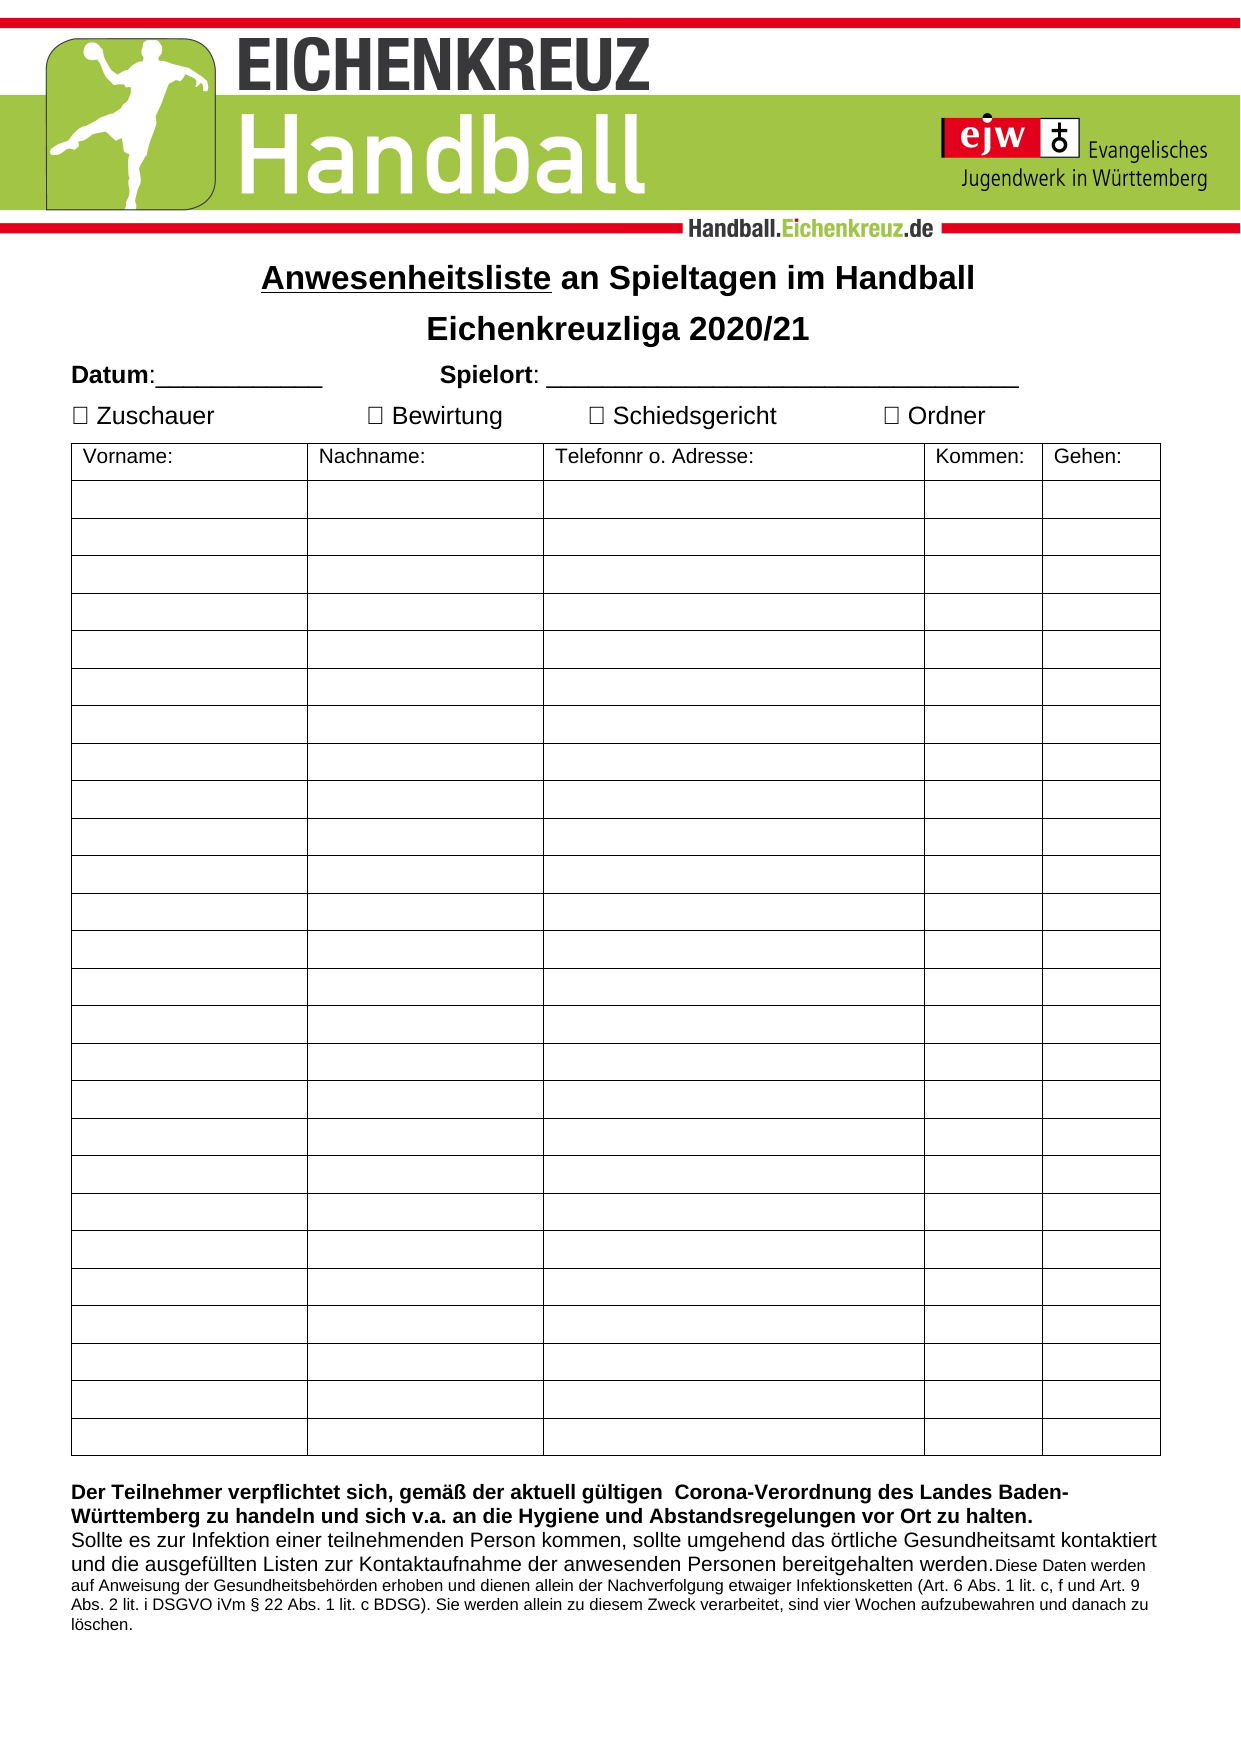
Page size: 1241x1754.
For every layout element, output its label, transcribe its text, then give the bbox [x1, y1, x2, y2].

table_cell [1043, 1006, 1160, 1043]
table_cell [925, 1231, 1042, 1268]
table_cell [72, 594, 307, 630]
table_cell [308, 781, 543, 818]
table_cell [72, 856, 307, 893]
table_cell [308, 481, 543, 518]
table_cell [544, 1419, 924, 1455]
table_cell [72, 669, 307, 705]
table_cell [1043, 706, 1160, 743]
table_cell [72, 1156, 307, 1193]
table_cell [544, 1344, 924, 1380]
table_cell [925, 1306, 1042, 1343]
table_cell [308, 631, 543, 668]
table_cell [925, 1044, 1042, 1080]
table_cell [544, 556, 924, 593]
table_cell [1043, 1119, 1160, 1155]
table_cell [925, 781, 1042, 818]
table_cell [1043, 519, 1160, 555]
table_cell [72, 969, 307, 1005]
table_cell [544, 1269, 924, 1305]
table_cell [925, 1419, 1042, 1455]
table_cell [544, 856, 924, 893]
table_cell [925, 819, 1042, 855]
table_cell [72, 631, 307, 668]
table_cell [72, 1306, 307, 1343]
table_cell [925, 1081, 1042, 1118]
table_cell [72, 1081, 307, 1118]
table_cell [544, 1044, 924, 1080]
table_cell [308, 1081, 543, 1118]
table_cell [308, 1156, 543, 1193]
table_cell [925, 1119, 1042, 1155]
table_cell [1043, 1381, 1160, 1418]
table_cell [308, 1269, 543, 1305]
table_cell [308, 706, 543, 743]
table_cell [308, 1344, 543, 1380]
table_cell [308, 1044, 543, 1080]
text Datum:____________ Spielort: __________________________________ [71, 360, 1165, 389]
table_cell [544, 1231, 924, 1268]
table_cell [544, 631, 924, 668]
table_cell [308, 1419, 543, 1455]
table_cell [544, 594, 924, 630]
table_cell [1043, 1306, 1160, 1343]
table_cell [72, 1044, 307, 1080]
table_cell [925, 856, 1042, 893]
table_cell [72, 1194, 307, 1230]
table_cell [925, 1269, 1042, 1305]
table_header Telefonnr o. Adresse: [544, 444, 924, 480]
table_cell [308, 969, 543, 1005]
table_cell [308, 856, 543, 893]
table_header Kommen: [925, 444, 1042, 480]
table_cell [1043, 1269, 1160, 1305]
table_cell [544, 931, 924, 968]
table_cell [308, 519, 543, 555]
table_cell [925, 594, 1042, 630]
table_cell [1043, 781, 1160, 818]
table_cell [925, 1344, 1042, 1380]
table_cell [72, 1119, 307, 1155]
table_cell [544, 1119, 924, 1155]
table_cell [544, 1156, 924, 1193]
table_cell [544, 1006, 924, 1043]
table_cell [925, 969, 1042, 1005]
table_cell [72, 1419, 307, 1455]
table_cell [1043, 819, 1160, 855]
table_cell [1043, 969, 1160, 1005]
table_cell [925, 744, 1042, 780]
table_cell [1043, 631, 1160, 668]
table_cell [544, 969, 924, 1005]
table_cell [72, 556, 307, 593]
table_cell [925, 519, 1042, 555]
table_cell [72, 1006, 307, 1043]
table_cell [925, 1006, 1042, 1043]
picture [0, 1, 1241, 259]
table_cell [544, 1306, 924, 1343]
table_cell [308, 669, 543, 705]
table_cell [72, 481, 307, 518]
table_cell [72, 1231, 307, 1268]
table_cell [308, 1306, 543, 1343]
table_cell [544, 1081, 924, 1118]
table_cell [544, 894, 924, 930]
table_cell [925, 1194, 1042, 1230]
table_cell [1043, 1231, 1160, 1268]
table_cell [308, 744, 543, 780]
table_cell [72, 931, 307, 968]
table_cell [544, 781, 924, 818]
table_cell [544, 669, 924, 705]
table_cell [72, 781, 307, 818]
table_cell [308, 1381, 543, 1418]
table_cell [925, 931, 1042, 968]
text Anwesenheitsliste an Spieltagen im Handball [71, 259, 1165, 297]
table_cell [308, 1194, 543, 1230]
table_cell [72, 1269, 307, 1305]
table_cell [308, 894, 543, 930]
table_cell [544, 1381, 924, 1418]
table_cell [72, 706, 307, 743]
table_cell [72, 819, 307, 855]
table_cell [925, 556, 1042, 593]
table_cell [1043, 744, 1160, 780]
table_cell [1043, 481, 1160, 518]
table_cell [925, 706, 1042, 743]
text Eichenkreuzliga 2020/21 [71, 309, 1165, 348]
table_cell [925, 481, 1042, 518]
table_cell [308, 1119, 543, 1155]
table_cell [925, 1381, 1042, 1418]
table_cell [1043, 1344, 1160, 1380]
table_cell [308, 556, 543, 593]
table_cell [925, 669, 1042, 705]
table_cell [925, 631, 1042, 668]
table_cell [1043, 931, 1160, 968]
table_cell [308, 931, 543, 968]
table_cell [544, 1194, 924, 1230]
table_cell [1043, 556, 1160, 593]
table_cell [72, 894, 307, 930]
table_header Nachname: [308, 444, 543, 480]
table_cell [544, 706, 924, 743]
table_cell [544, 519, 924, 555]
table_cell [72, 1344, 307, 1380]
table_cell [1043, 856, 1160, 893]
table_cell [72, 519, 307, 555]
text Der Teilnehmer verpflichtet sich, gemäß der aktuell gültigen Corona-Verordnung des Landes Baden-Württemberg zu handeln und sich v.a. an die Hygiene und Abstandsregelungen vor Ort zu halten. [71, 1480, 1165, 1528]
table_cell [1043, 669, 1160, 705]
table_cell [1043, 1419, 1160, 1455]
table_header Gehen: [1043, 444, 1160, 480]
table_cell [544, 819, 924, 855]
table_cell [1043, 1081, 1160, 1118]
table_cell [544, 744, 924, 780]
table_cell [1043, 1156, 1160, 1193]
text Sollte es zur Infektion einer teilnehmenden Person kommen, sollte umgehend das örtliche Gesundheitsamt kontaktiert und die ausgefüllten Listen zur Kontaktaufnahme der anwesenden Personen bereitgehalten werden.Diese Daten werden auf Anweisung der Gesundheitsbehörden erhoben und dienen allein der Nachverfolgung etwaiger Infektionsketten (Art. 6 Abs. 1 lit. c, f und Art. 9 Abs. 2 lit. i DSGVO iVm § 22 Abs. 1 lit. c BDSG). Sie werden allein zu diesem Zweck verarbeitet, sind vier Wochen aufzubewahren und danach zu löschen. [71, 1528, 1165, 1633]
table_cell [1043, 1044, 1160, 1080]
table_cell [308, 819, 543, 855]
table_cell [308, 1231, 543, 1268]
text  Zuschauer  Bewirtung  Schiedsgericht  Ordner [71, 401, 1165, 430]
table_cell [1043, 594, 1160, 630]
table_cell [1043, 1194, 1160, 1230]
table_cell [308, 594, 543, 630]
table_cell [72, 744, 307, 780]
table_cell [544, 481, 924, 518]
table_cell [925, 1156, 1042, 1193]
table_cell [1043, 894, 1160, 930]
table_cell [925, 894, 1042, 930]
table_cell [72, 1381, 307, 1418]
table_header Vorname: [72, 444, 307, 480]
table_cell [308, 1006, 543, 1043]
